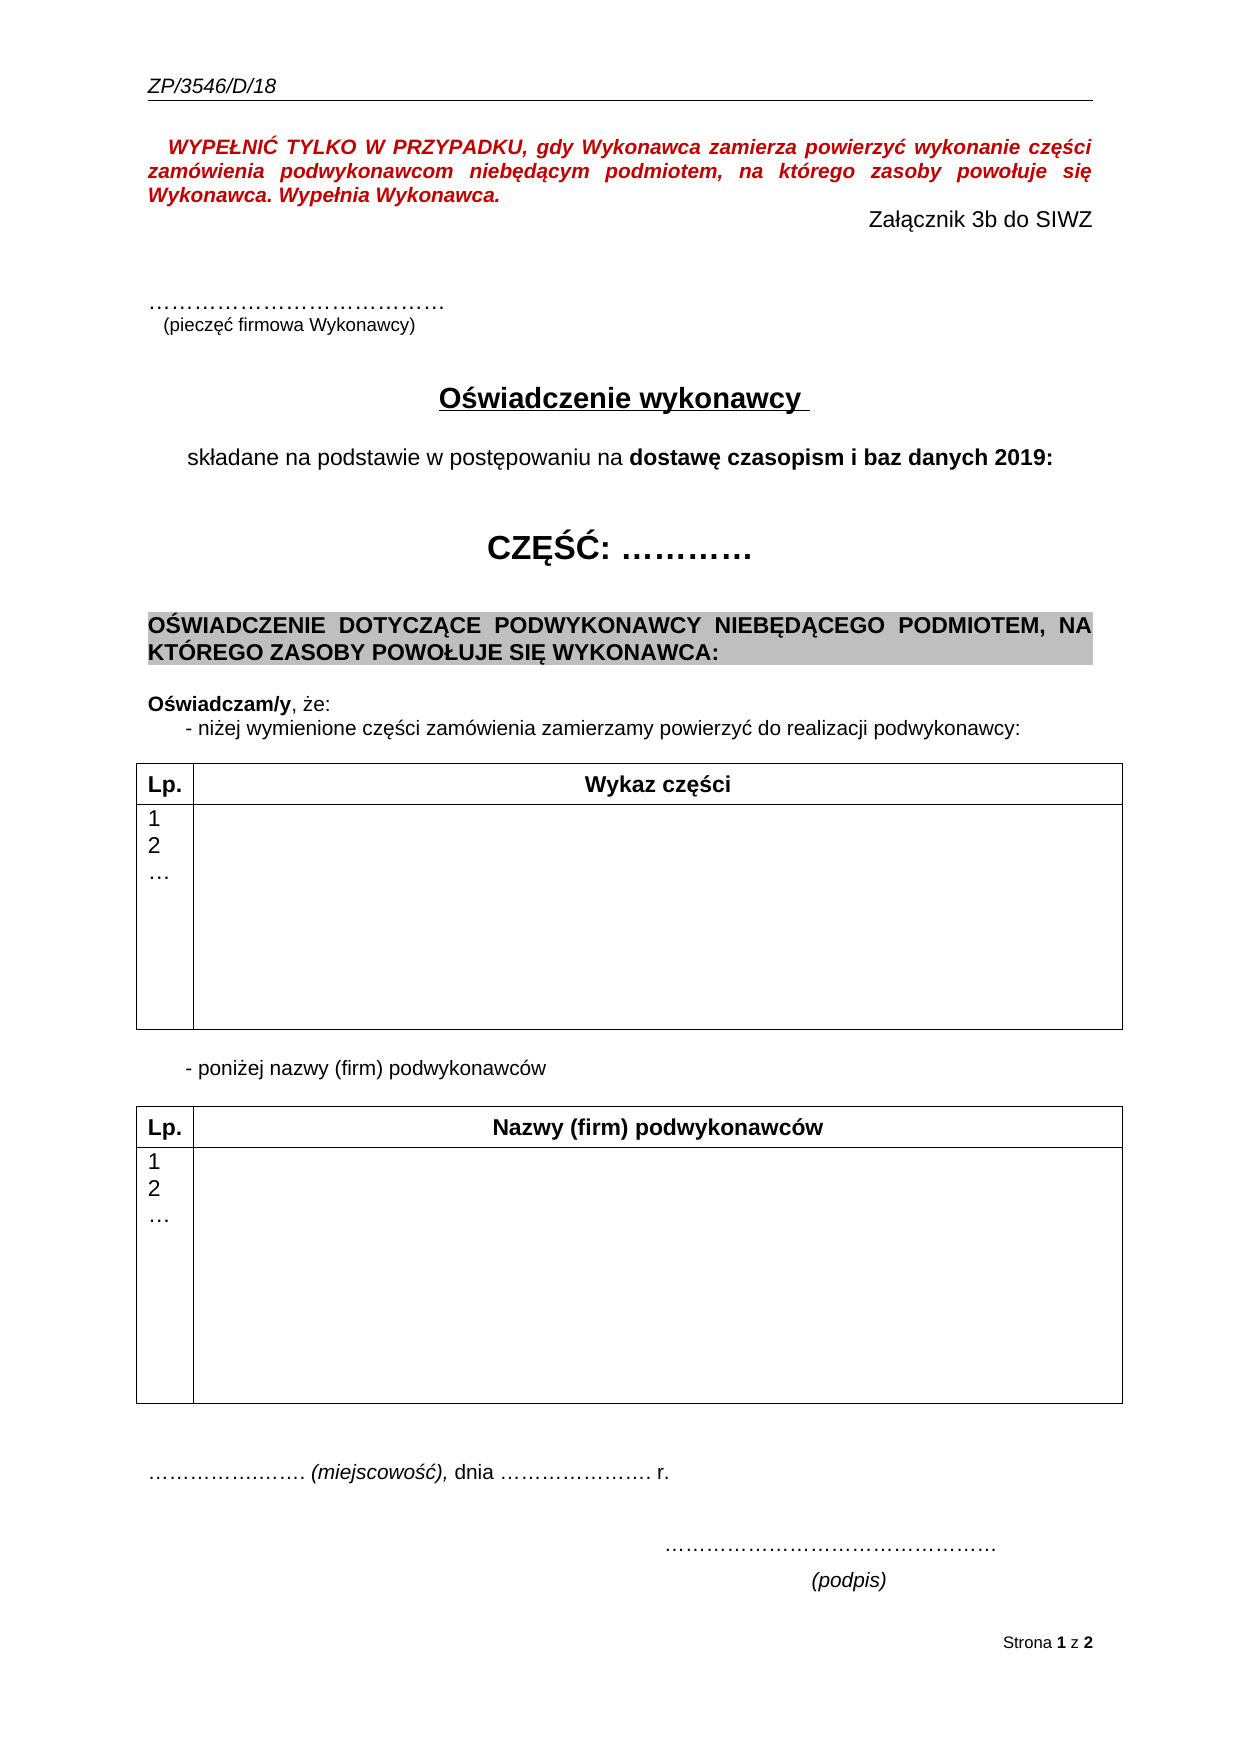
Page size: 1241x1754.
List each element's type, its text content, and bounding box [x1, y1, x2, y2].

text ………………………………… [148, 288, 1093, 314]
table_cell 1 2 … [137, 1148, 193, 1403]
text Oświadczenie wykonawcy [148, 381, 1093, 414]
text Oświadczam/y, że: [148, 691, 1093, 715]
table_cell [194, 1148, 1122, 1403]
text OŚWIADCZENIE DOTYCZĄCE PODWYKONAWCY NIEBĘDĄCEGO PODMIOTEM, NA KTÓREGO ZASOBY POWOŁUJE SIĘ WYKONAWCA: [148, 612, 1093, 665]
text (podpis) [738, 1568, 1093, 1592]
text ………………………………………… [148, 1532, 1093, 1556]
text Załącznik 3b do SIWZ [148, 206, 1093, 233]
text składane na podstawie w postępowaniu na dostawę czasopism i baz danych 2019: [148, 443, 1093, 470]
table_header Lp. [137, 764, 193, 804]
text …………….……. (miejscowość), dnia …………………. r. [148, 1460, 1093, 1484]
table_cell [194, 805, 1122, 1028]
table_header Wykaz części [194, 764, 1122, 804]
text WYPEŁNIĆ TYLKO W PRZYPADKU, gdy Wykonawca zamierza powierzyć wykonanie części zamówienia podwykonawcom niebędącym podmiotem, na którego zasoby powołuje się Wykonawca. Wypełnia Wykonawca. [109, 134, 1093, 206]
text - niżej wymienione części zamówienia zamierzamy powierzyć do realizacji podwykonawcy: [185, 715, 1093, 739]
table_header Lp. [137, 1107, 193, 1147]
text - poniżej nazwy (firm) podwykonawców [185, 1056, 1093, 1080]
table_header Nazwy (firm) podwykonawców [194, 1107, 1122, 1147]
text (pieczęć firmowa Wykonawcy) [148, 314, 1093, 336]
table_cell 1 2 … [137, 805, 193, 1028]
text CZĘŚĆ: ………… [148, 528, 1093, 566]
